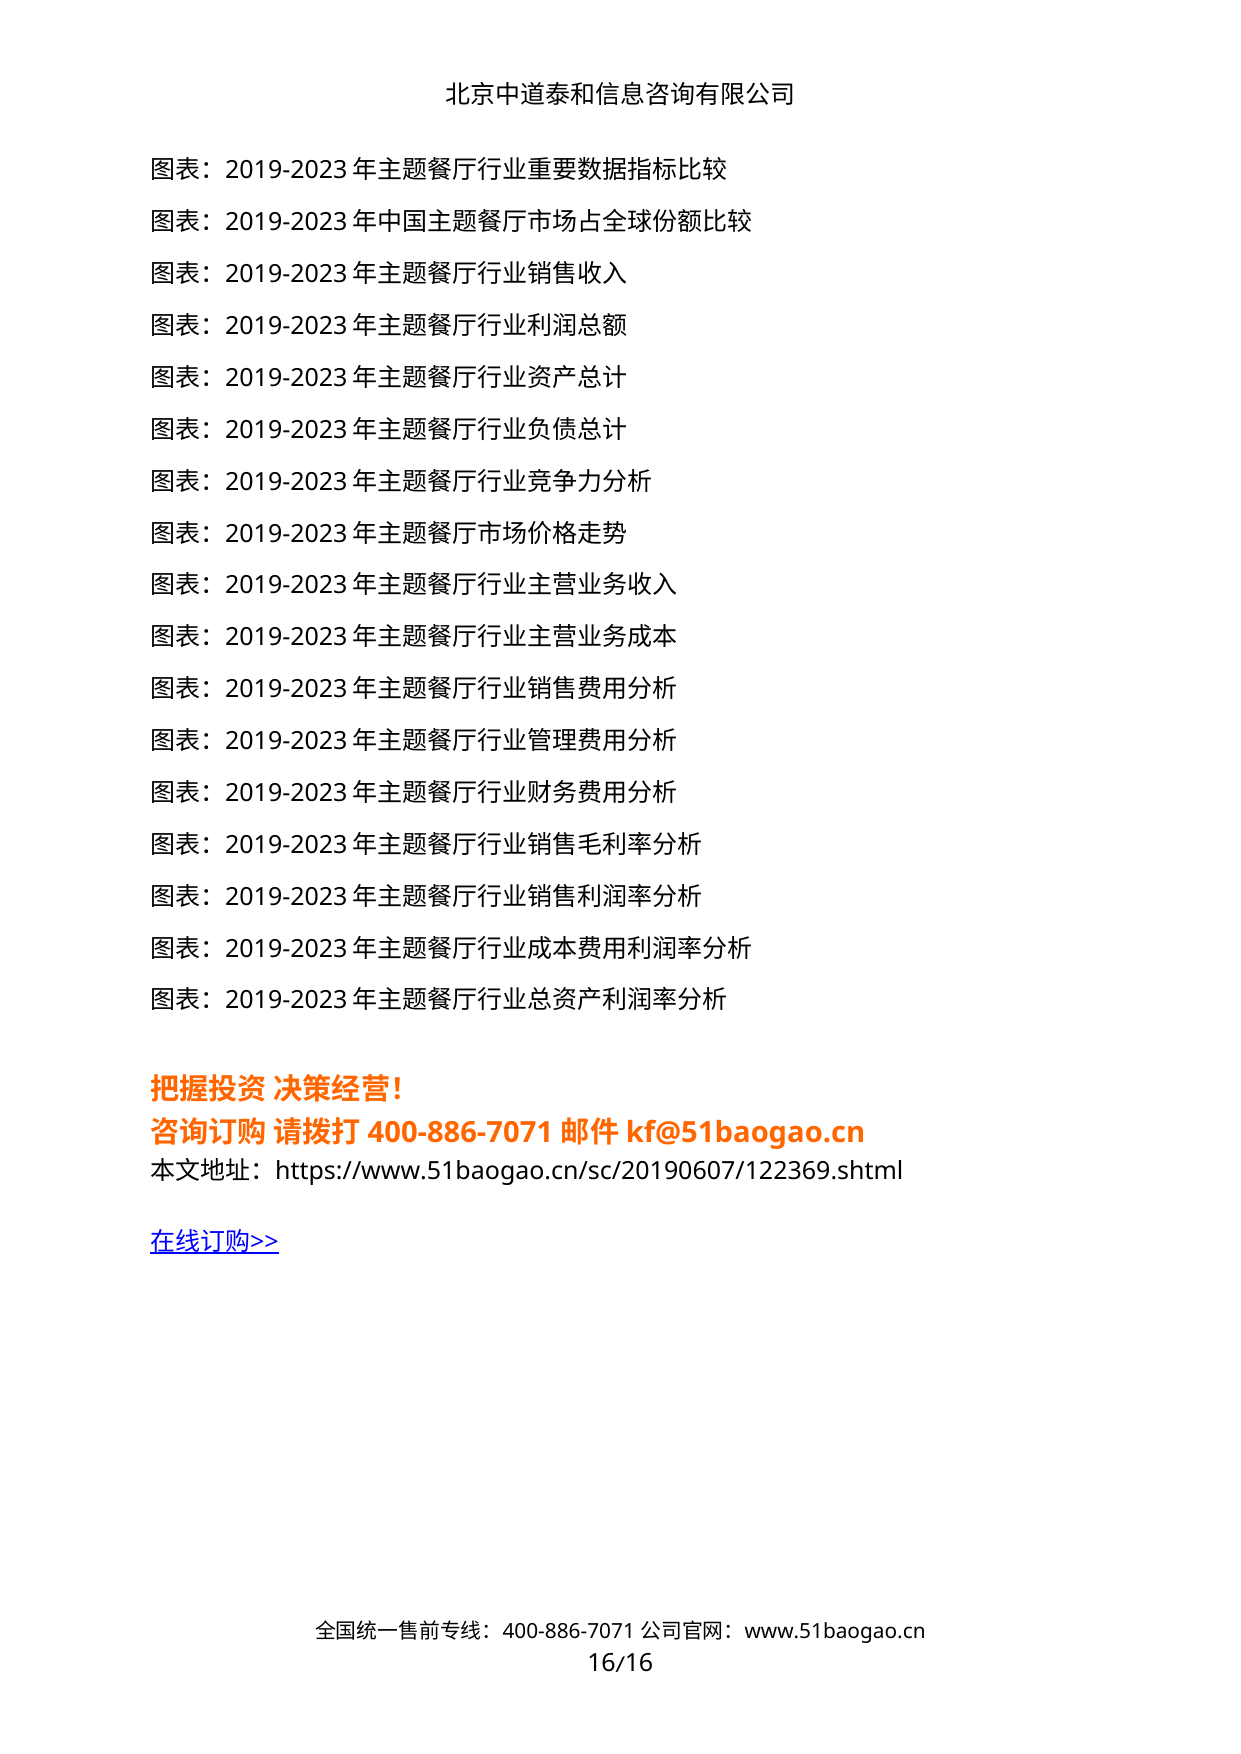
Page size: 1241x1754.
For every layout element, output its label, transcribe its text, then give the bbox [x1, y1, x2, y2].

text 图表：2019-2023年主题餐厅行业销售毛利率分析 [150, 824, 1090, 861]
text 图表：2019-2023年主题餐厅行业总资产利润率分析 [150, 980, 1090, 1016]
text 在线订购>> [150, 1187, 1090, 1257]
text 图表：2019-2023年主题餐厅行业销售费用分析 [150, 669, 1090, 705]
text 图表：2019-2023年主题餐厅行业主营业务收入 [150, 565, 1090, 601]
text 图表：2019-2023年主题餐厅行业管理费用分析 [150, 721, 1090, 757]
text 图表：2019-2023年主题餐厅行业主营业务成本 [150, 617, 1090, 653]
text 图表：2019-2023年主题餐厅行业销售收入 [150, 254, 1090, 290]
text 图表：2019-2023年主题餐厅行业资产总计 [150, 357, 1090, 394]
text 图表：2019-2023年主题餐厅行业负债总计 [150, 409, 1090, 446]
text 图表：2019-2023年主题餐厅行业重要数据指标比较 [150, 150, 1090, 186]
text 图表：2019-2023年主题餐厅行业财务费用分析 [150, 772, 1090, 809]
text 图表：2019-2023年主题餐厅行业销售利润率分析 [150, 876, 1090, 912]
text 图表：2019-2023年主题餐厅行业成本费用利润率分析 [150, 928, 1090, 964]
text 图表：2019-2023年中国主题餐厅市场占全球份额比较 [150, 202, 1090, 238]
text 图表：2019-2023年主题餐厅市场价格走势 [150, 513, 1090, 549]
text 图表：2019-2023年主题餐厅行业竞争力分析 [150, 461, 1090, 497]
text 把握投资 决策经营！咨询订购 请拨打 400-886-7071 邮件 kf@51baogao.cn本文地址：https://www.51baogao.cn/sc/20190607/122369.shtml [150, 1032, 1090, 1187]
text 图表：2019-2023年主题餐厅行业利润总额 [150, 306, 1090, 342]
